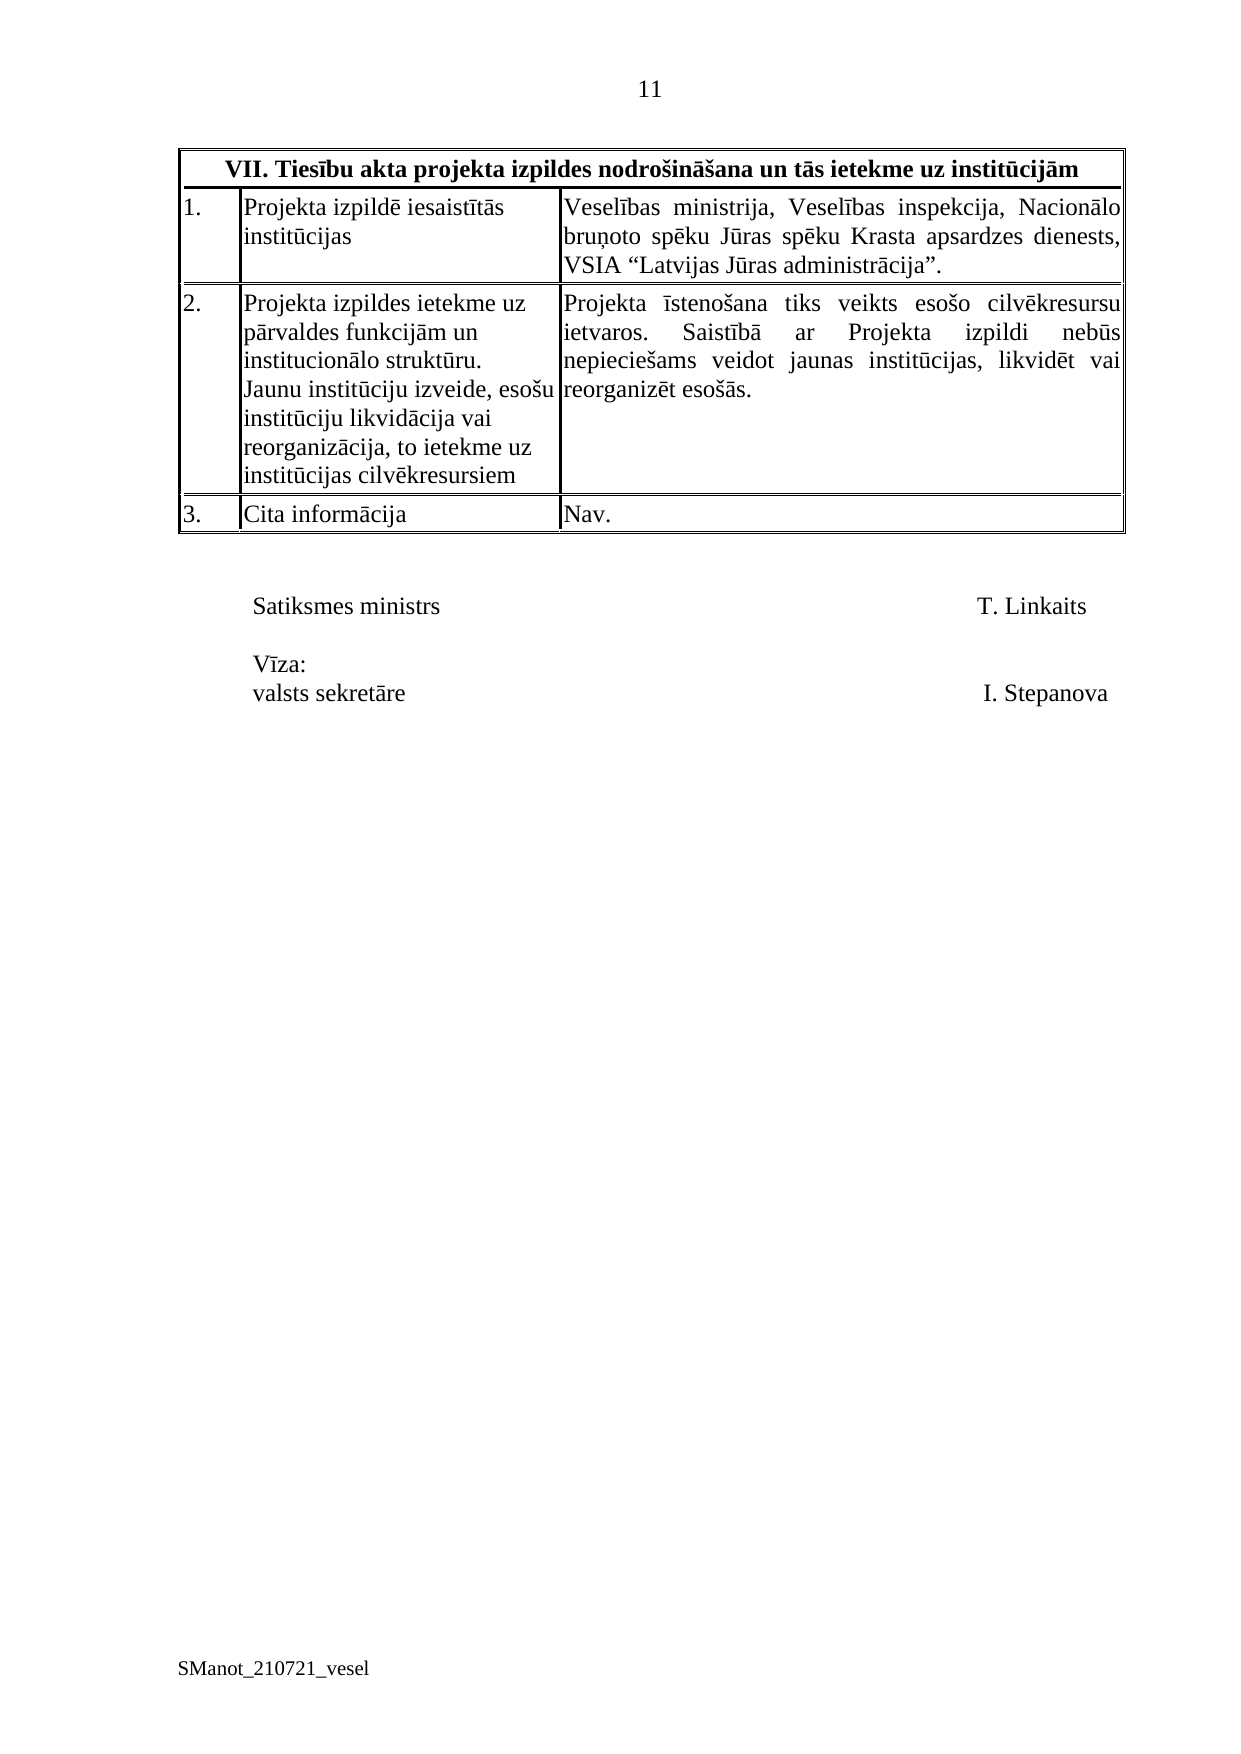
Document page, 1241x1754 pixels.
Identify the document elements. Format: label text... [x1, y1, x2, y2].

table_cell Nav. [560, 493, 1123, 531]
table_cell 3. [181, 493, 240, 531]
table_header VII. Tiesību akta projekta izpildes nodrošināšana un tās ietekme uz institūcijām [181, 151, 1123, 186]
table_cell 2. [180, 282, 240, 492]
text Satiksmes ministrs T. Linkaits [177, 591, 1122, 620]
table_cell Cita informācija [240, 496, 560, 531]
table_cell 1. [181, 186, 239, 282]
table_cell Projekta izpildē iesaistītās institūcijas [242, 189, 559, 282]
text Vīza: [177, 649, 1122, 678]
table_cell Projekta izpildes ietekme uz pārvaldes funkcijām un institucionālo struktūru. Jaunu institūciju izveide, esošu institūciju likvidācija vai reorganizācija, to ietekme uz institūcijas cilvēkresursiem [242, 285, 559, 492]
text valsts sekretāre I. Stepanova [177, 678, 1122, 706]
table_cell Veselības ministrija, Veselības inspekcija, Nacionālo bruņoto spēku Jūras spēku Krasta apsardzes dienests, VSIA “Latvijas Jūras administrācija”. [562, 186, 1123, 282]
table_cell Projekta īstenošana tiks veikts esošo cilvēkresursu ietvaros. Saistībā ar Projekta izpildi nebūs nepieciešams veidot jaunas institūcijas, likvidēt vai reorganizēt esošās. [560, 282, 1124, 492]
